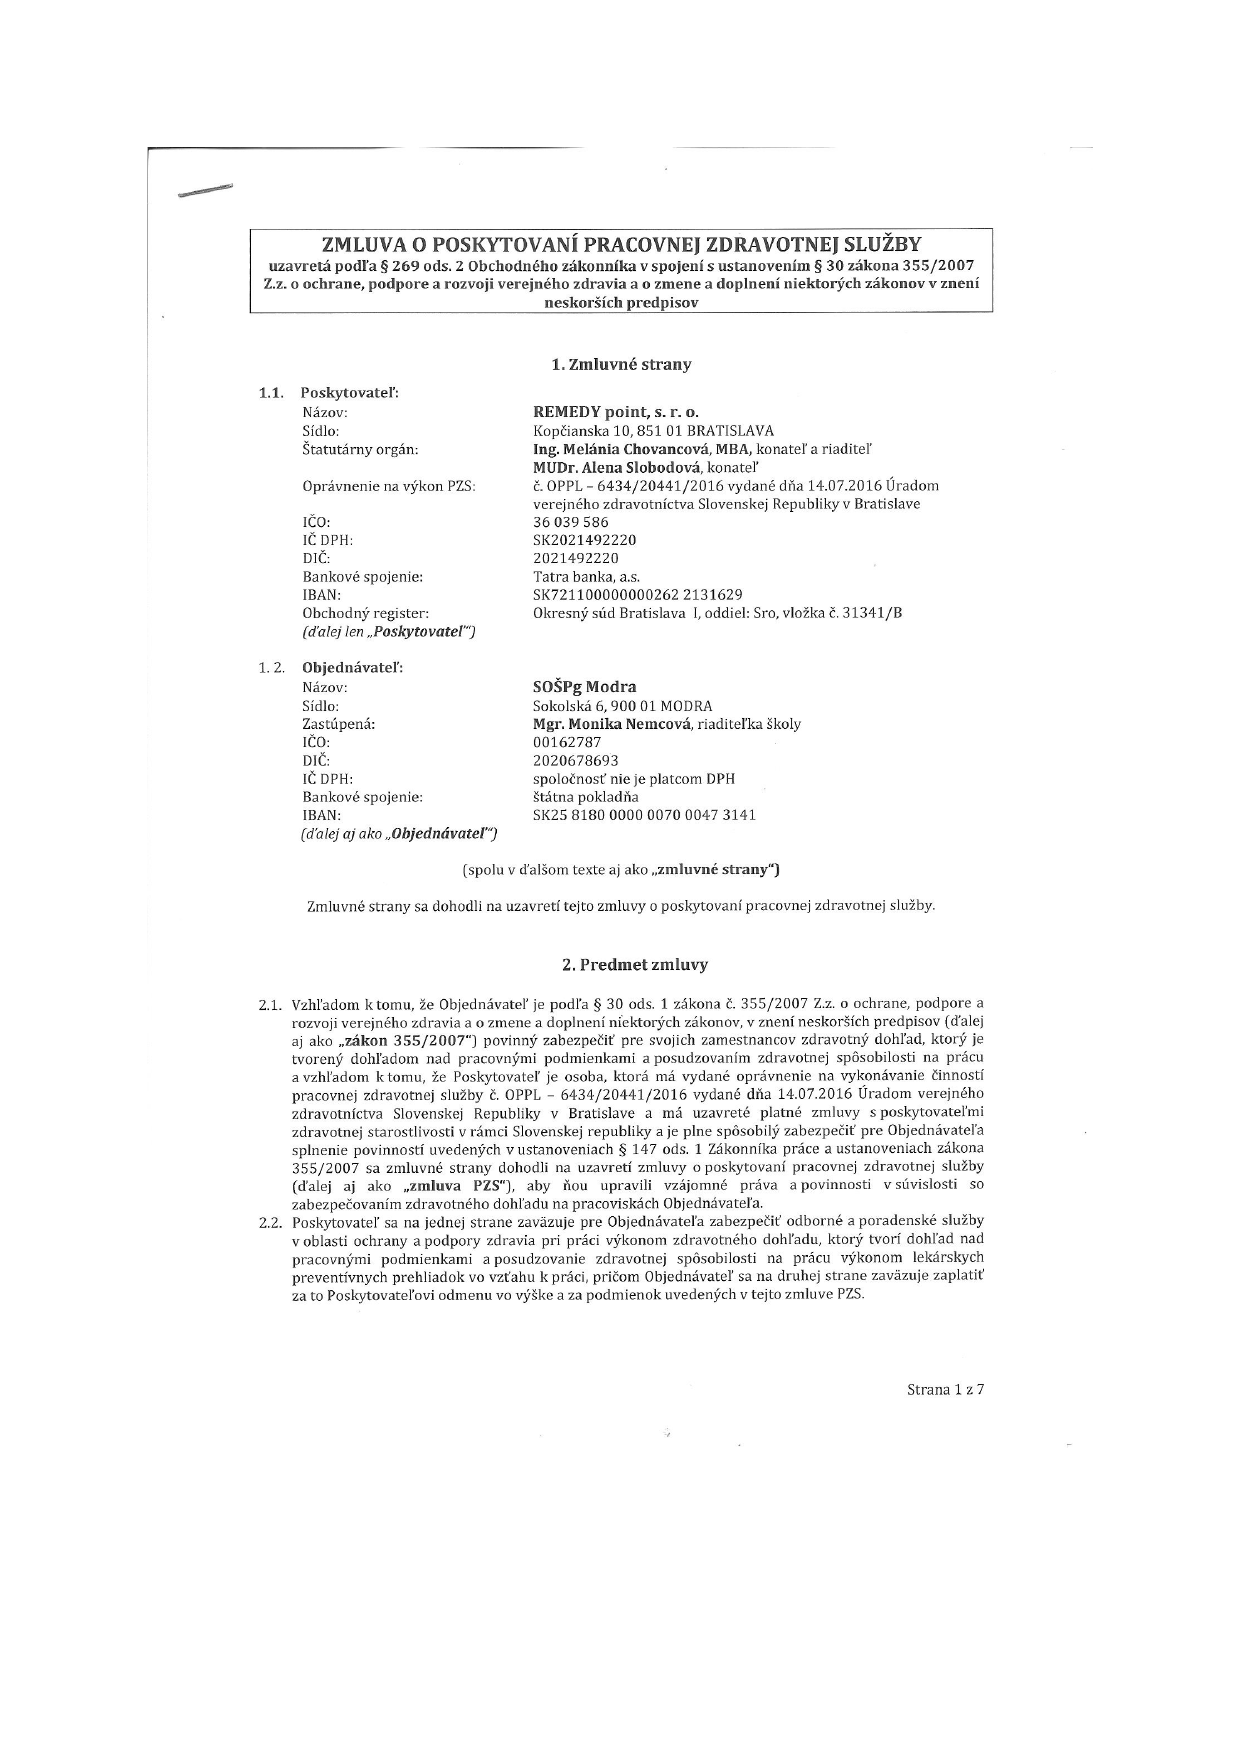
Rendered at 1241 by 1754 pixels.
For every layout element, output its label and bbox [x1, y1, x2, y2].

picture [147, 147, 1093, 1448]
